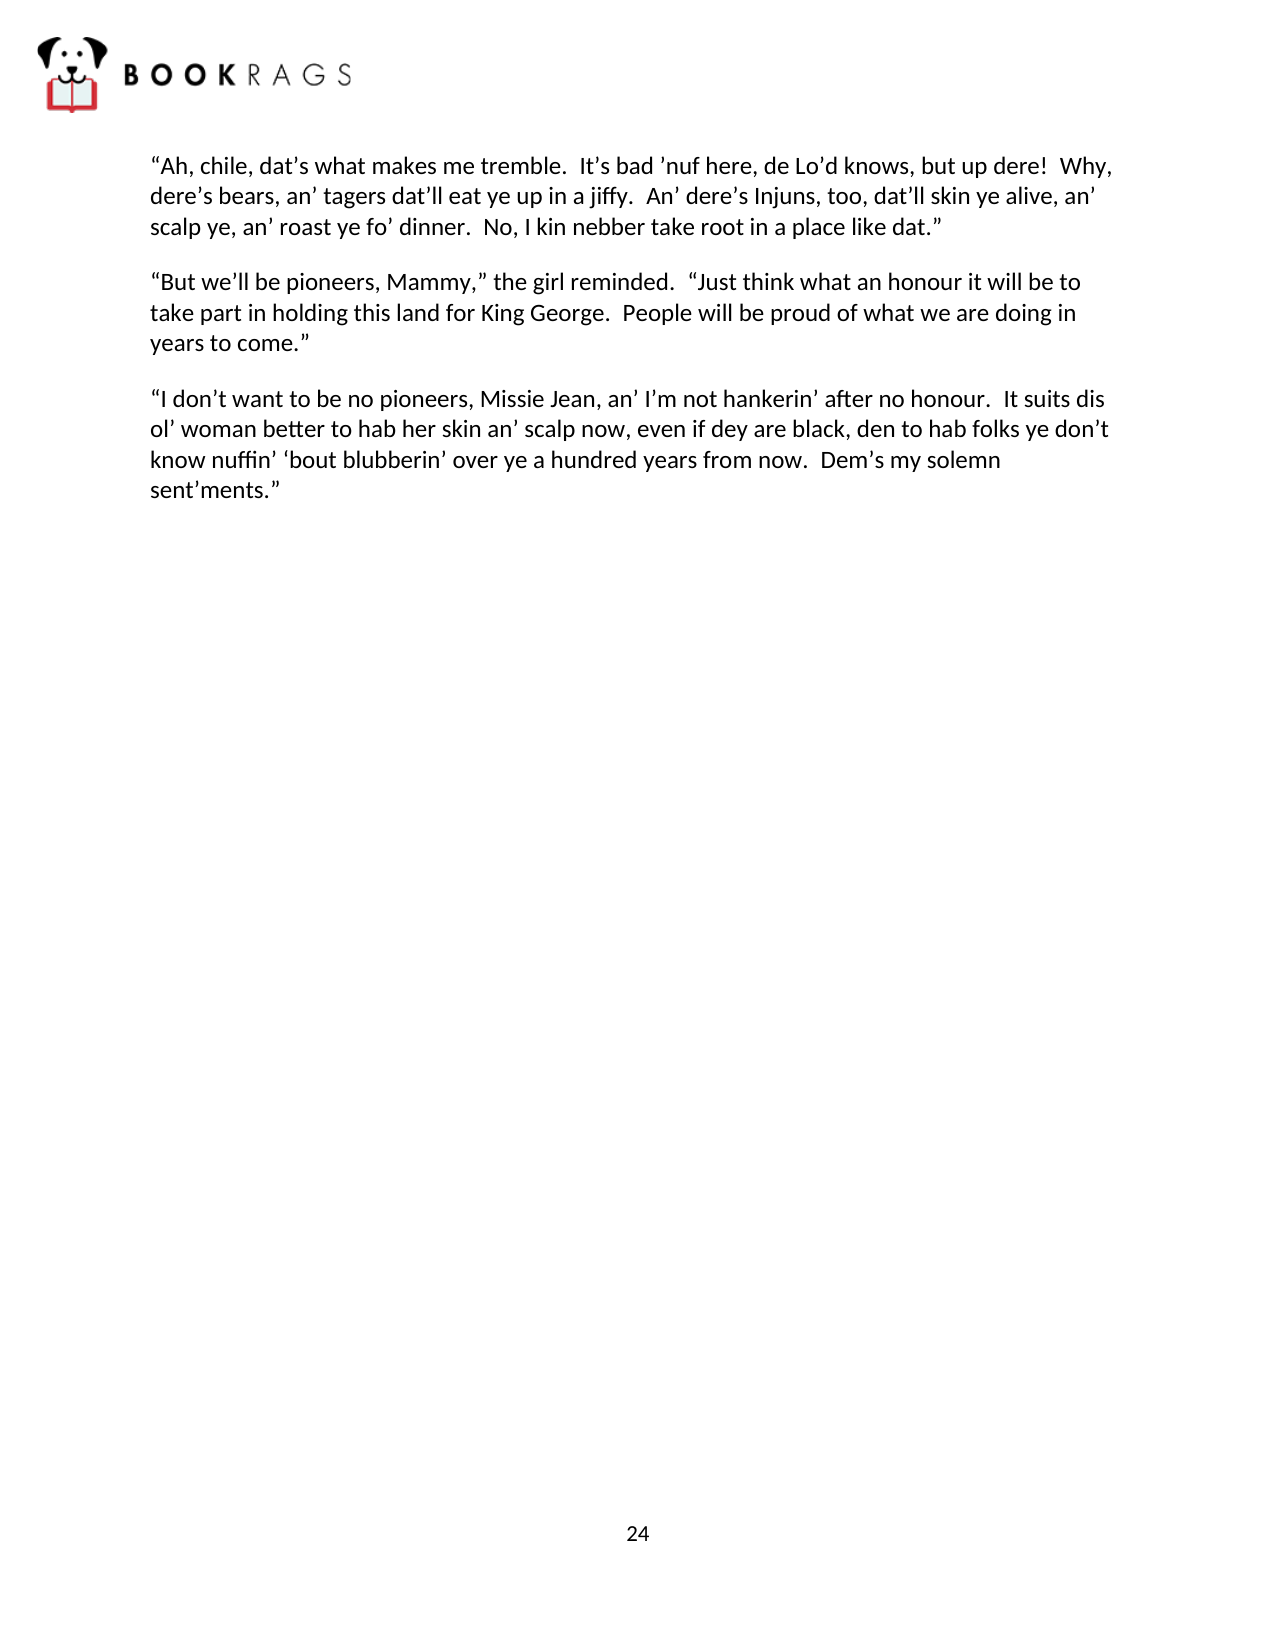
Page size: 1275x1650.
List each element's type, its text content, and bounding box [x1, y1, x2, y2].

text “I don’t want to be no pioneers, Missie Jean, an’ I’m not hankerin’ after no honour. It suits dis ol’ woman better to hab her skin an’ scalp now, even if dey are black, den to hab folks ye don’t know nuffin’ ‘bout blubberin’ over ye a hundred years from now. Dem’s my solemn sent’ments.” [150, 383, 1125, 505]
text “But we’ll be pioneers, Mammy,” the girl reminded. “Just think what an honour it will be to take part in holding this land for King George. People will be proud of what we are doing in years to come.” [150, 267, 1125, 358]
picture [37, 37, 351, 113]
text “Ah, chile, dat’s what makes me tremble. It’s bad ’nuf here, de Lo’d knows, but up dere! Why, dere’s bears, an’ tagers dat’ll eat ye up in a jiffy. An’ dere’s Injuns, too, dat’ll skin ye alive, an’ scalp ye, an’ roast ye fo’ dinner. No, I kin nebber take root in a place like dat.” [150, 150, 1125, 242]
